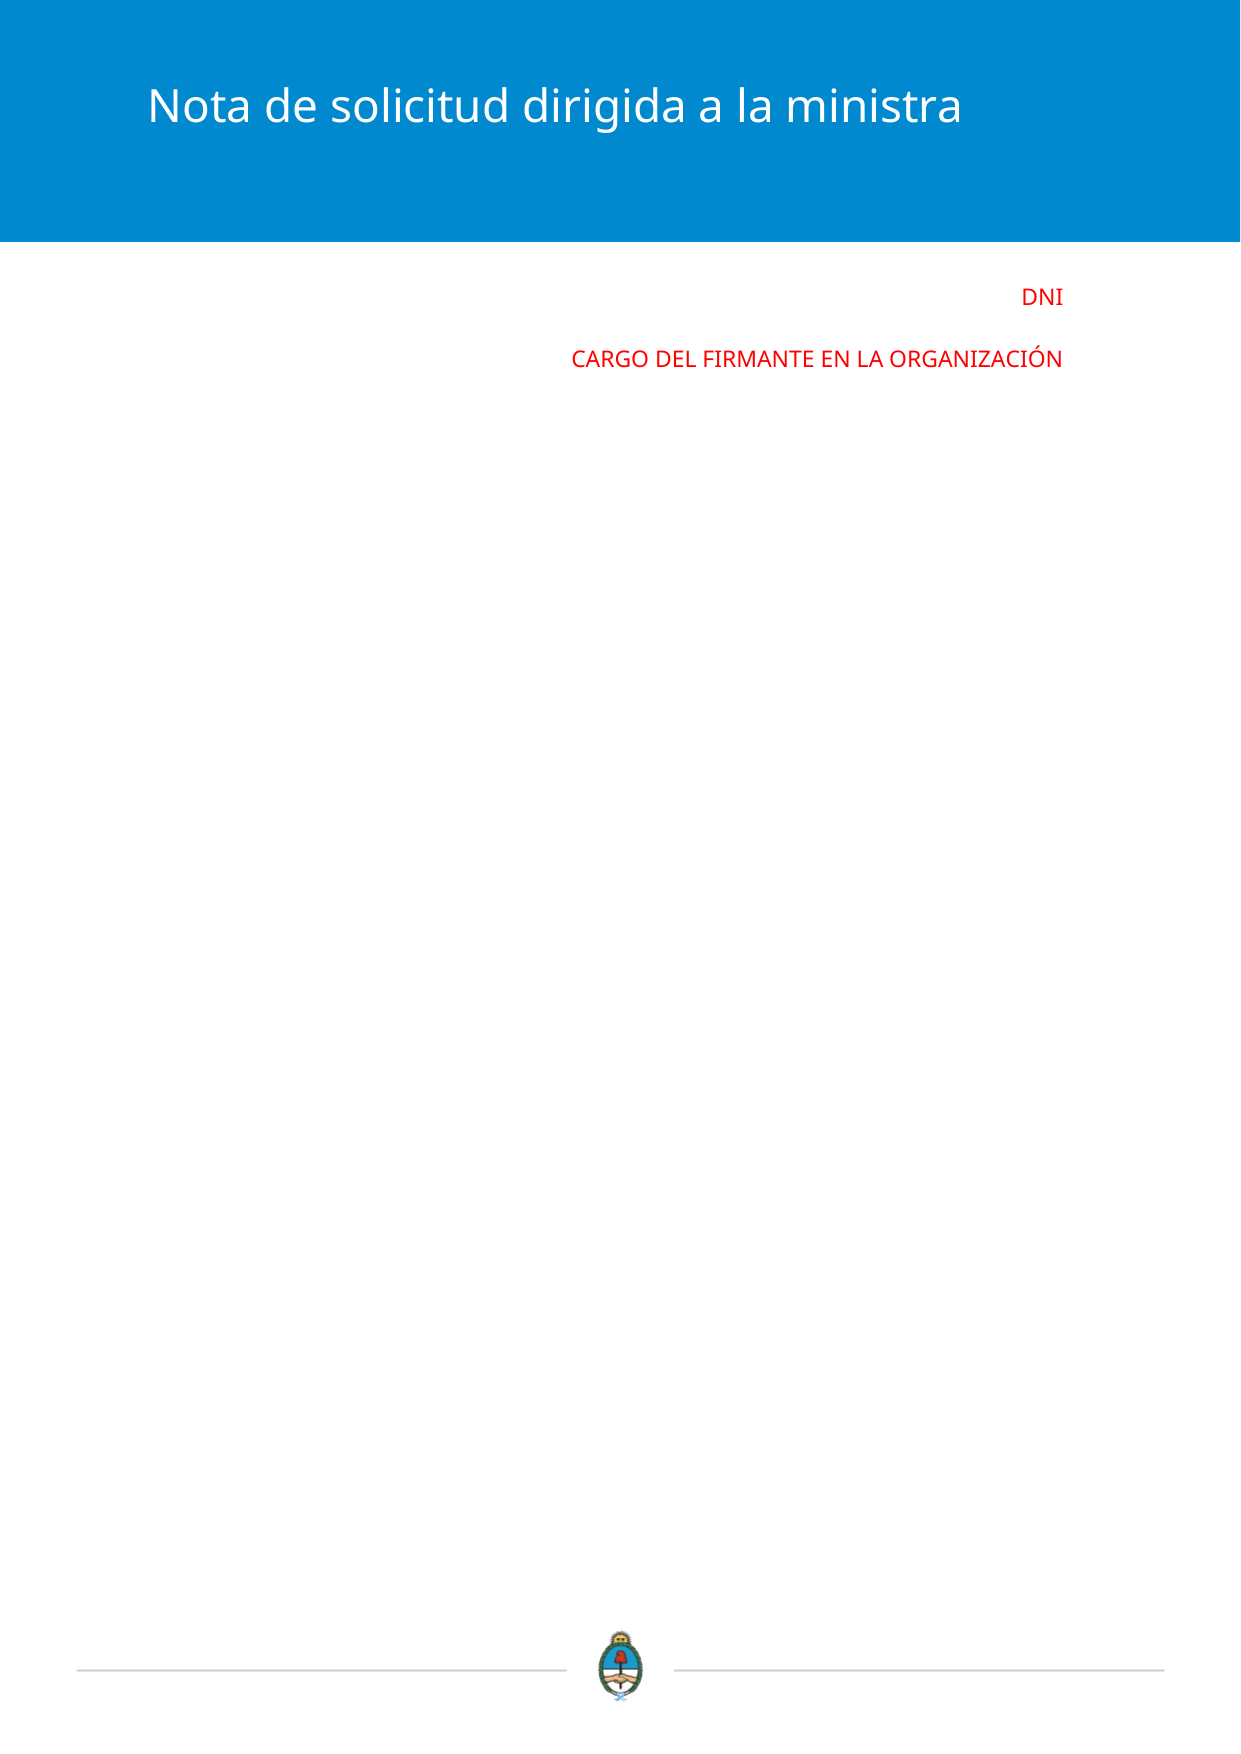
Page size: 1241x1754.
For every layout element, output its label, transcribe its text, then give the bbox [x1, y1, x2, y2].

picture [0, 1607, 1241, 1729]
text DNI [177, 281, 1063, 312]
text CARGO DEL FIRMANTE EN LA ORGANIZACIÓN [177, 343, 1063, 374]
